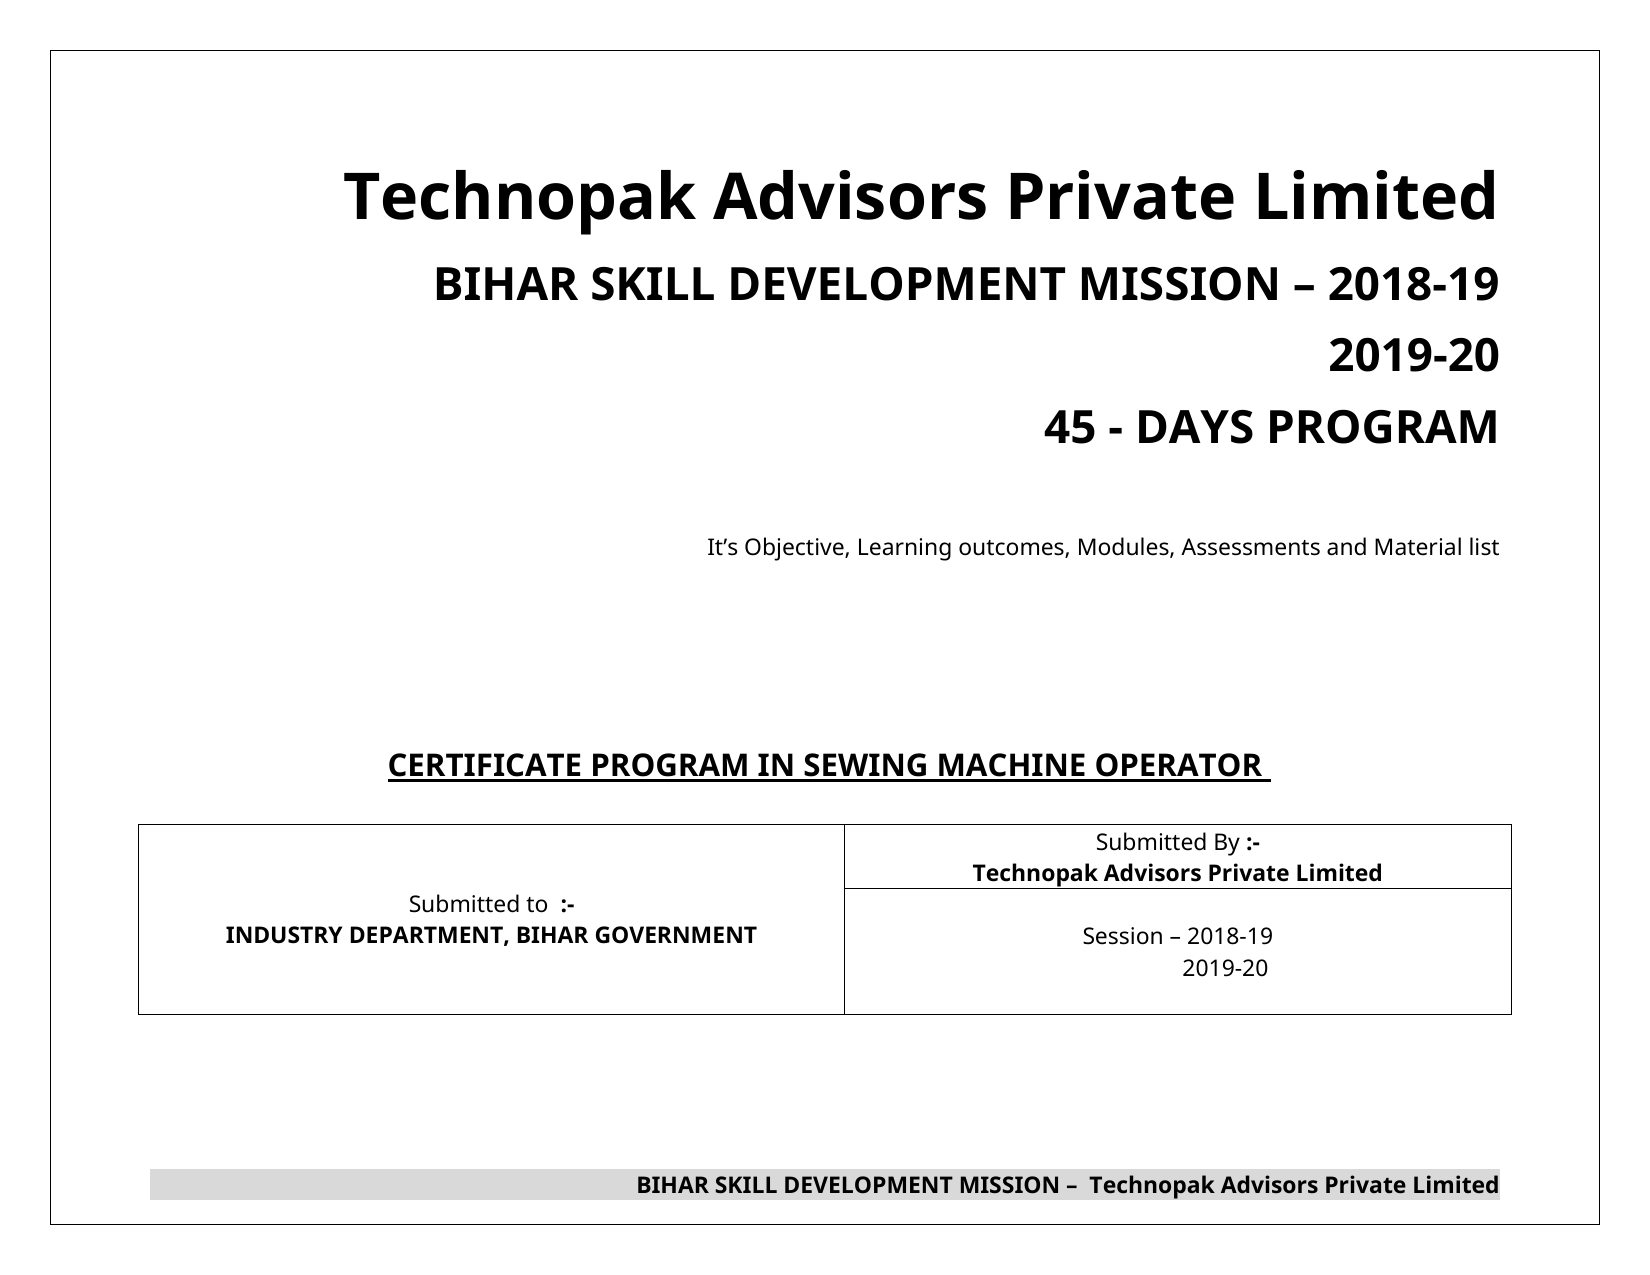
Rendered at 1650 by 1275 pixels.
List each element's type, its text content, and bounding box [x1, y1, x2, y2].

text BIHAR SKILL DEVELOPMENT MISSION – 2018-19 [150, 251, 1500, 313]
table_header Submitted to :- INDUSTRY DEPARTMENT, BIHAR GOVERNMENT [139, 825, 844, 1014]
text It’s Objective, Learning outcomes, Modules, Assessments and Material list [150, 531, 1500, 563]
text 2019-20 [150, 323, 1500, 385]
text CERTIFICATE PROGRAM IN SEWING MACHINE OPERATOR [150, 743, 1500, 786]
text Technopak Advisors Private Limited [150, 150, 1500, 238]
table_header Submitted By :- Technopak Advisors Private Limited [845, 825, 1511, 888]
text 45 - DAYS PROGRAM [150, 394, 1500, 457]
table_cell Session – 2018-19 2019-20 [845, 889, 1511, 1014]
